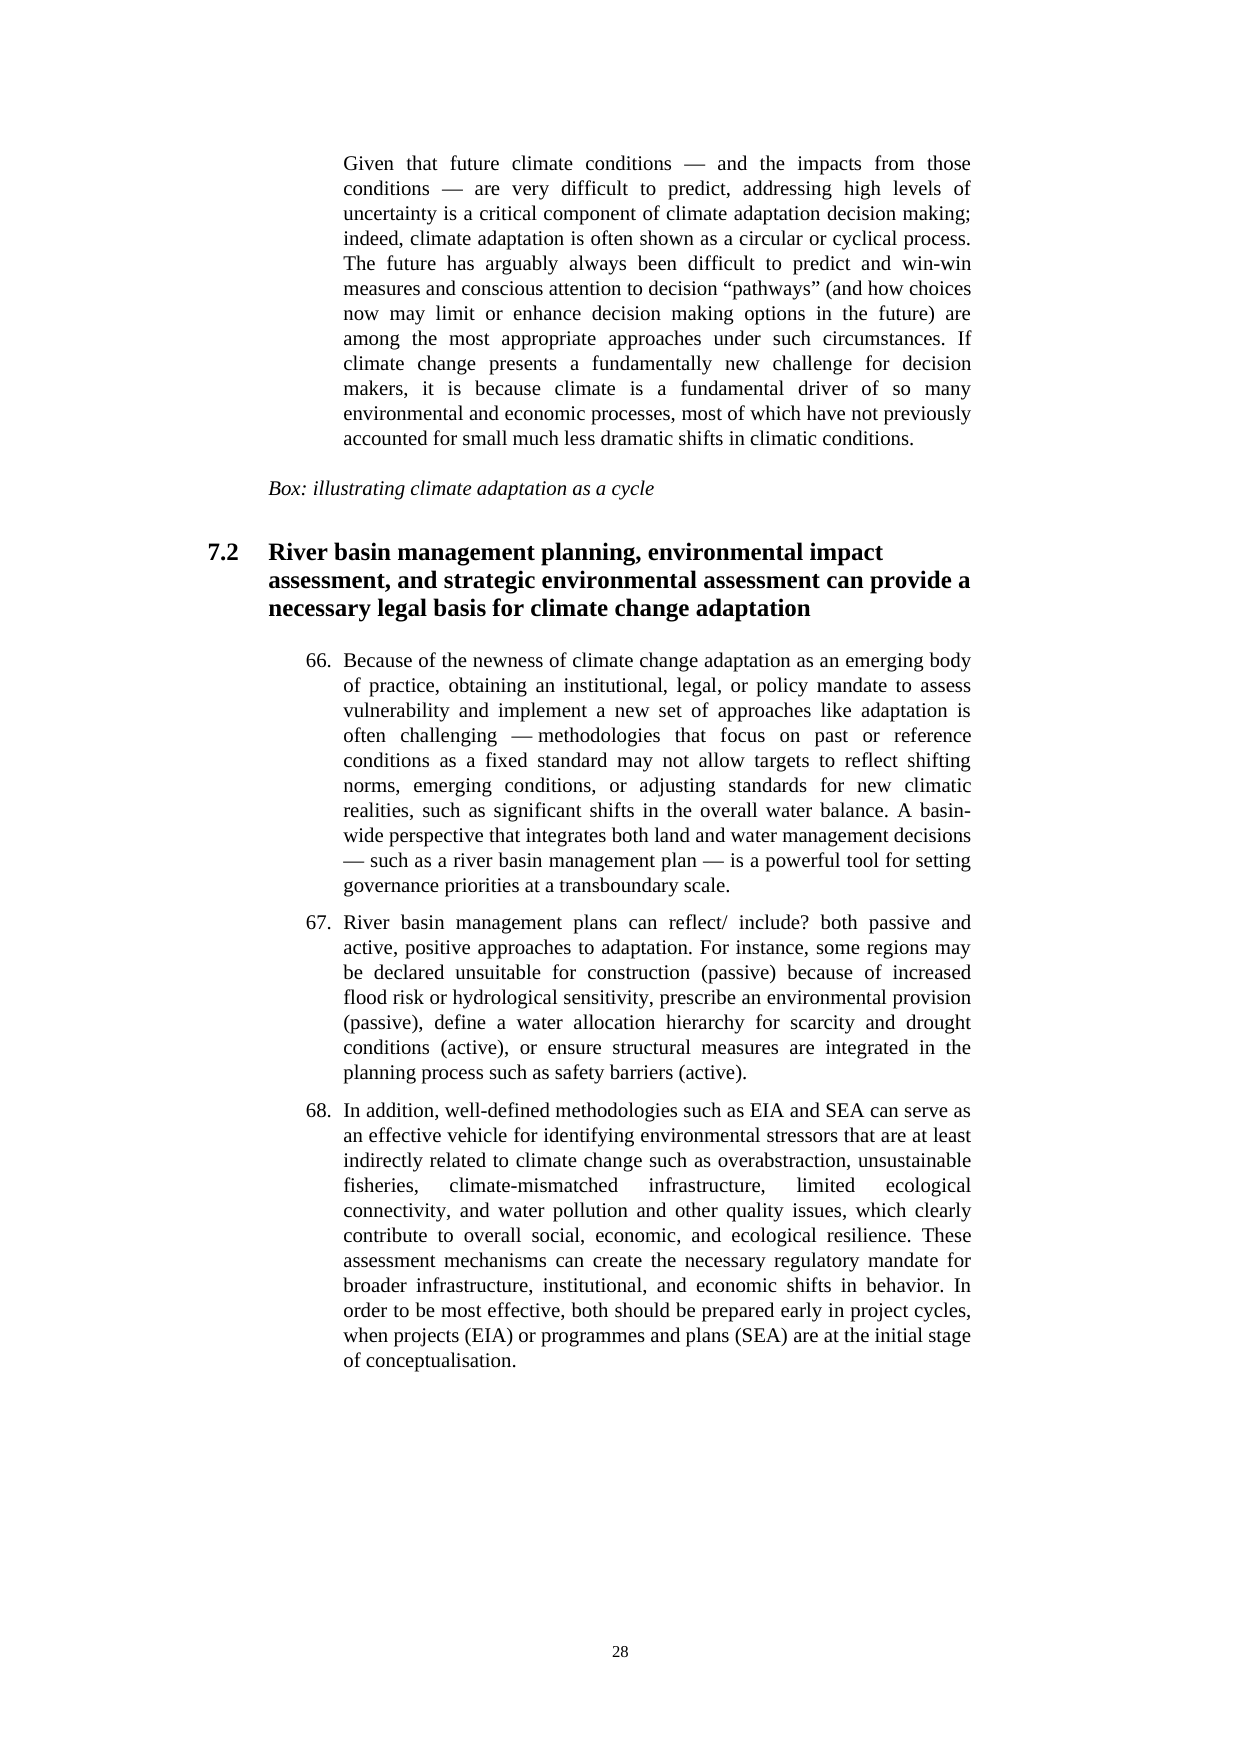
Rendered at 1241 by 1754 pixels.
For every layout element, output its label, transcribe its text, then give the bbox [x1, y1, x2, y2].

list Because of the newness of climate change adaptation as an emerging body of practice, obtaining an institutional, legal, or policy mandate to assess vulnerability and implement a new set of approaches like adaptation is often challenging — methodologies that focus on past or reference conditions as a fixed standard may not allow targets to reflect shifting norms, emerging conditions, or adjusting standards for new climatic realities, such as significant shifts in the overall water balance. A basin-wide perspective that integrates both land and water management decisions — such as a river basin management plan — is a powerful tool for setting governance priorities at a transboundary scale. [306, 647, 972, 897]
list River basin management plans can reflect/ include? both passive and active, positive approaches to adaptation. For instance, some regions may be declared unsuitable for construction (passive) because of increased flood risk or hydrological sensitivity, prescribe an environmental provision (passive), define a water allocation hierarchy for scarcity and drought conditions (active), or ensure structural measures are integrated in the planning process such as safety barriers (active). [306, 909, 972, 1084]
text 7.2 River basin management planning, environmental impact assessment, and strategic environmental assessment can provide a necessary legal basis for climate change adaptation [150, 537, 972, 622]
list In addition, well-defined methodologies such as EIA and SEA can serve as an effective vehicle for identifying environmental stressors that are at least indirectly related to climate change such as overabstraction, unsustainable fisheries, climate-mismatched infrastructure, limited ecological connectivity, and water pollution and other quality issues, which clearly contribute to overall social, economic, and ecological resilience. These assessment mechanisms can create the necessary regulatory mandate for broader infrastructure, institutional, and economic shifts in behavior. In order to be most effective, both should be prepared early in project cycles, when projects (EIA) or programmes and plans (SEA) are at the initial stage of conceptualisation. [306, 1097, 972, 1372]
text Box: illustrating climate adaptation as a cycle [150, 475, 972, 500]
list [306, 150, 972, 450]
